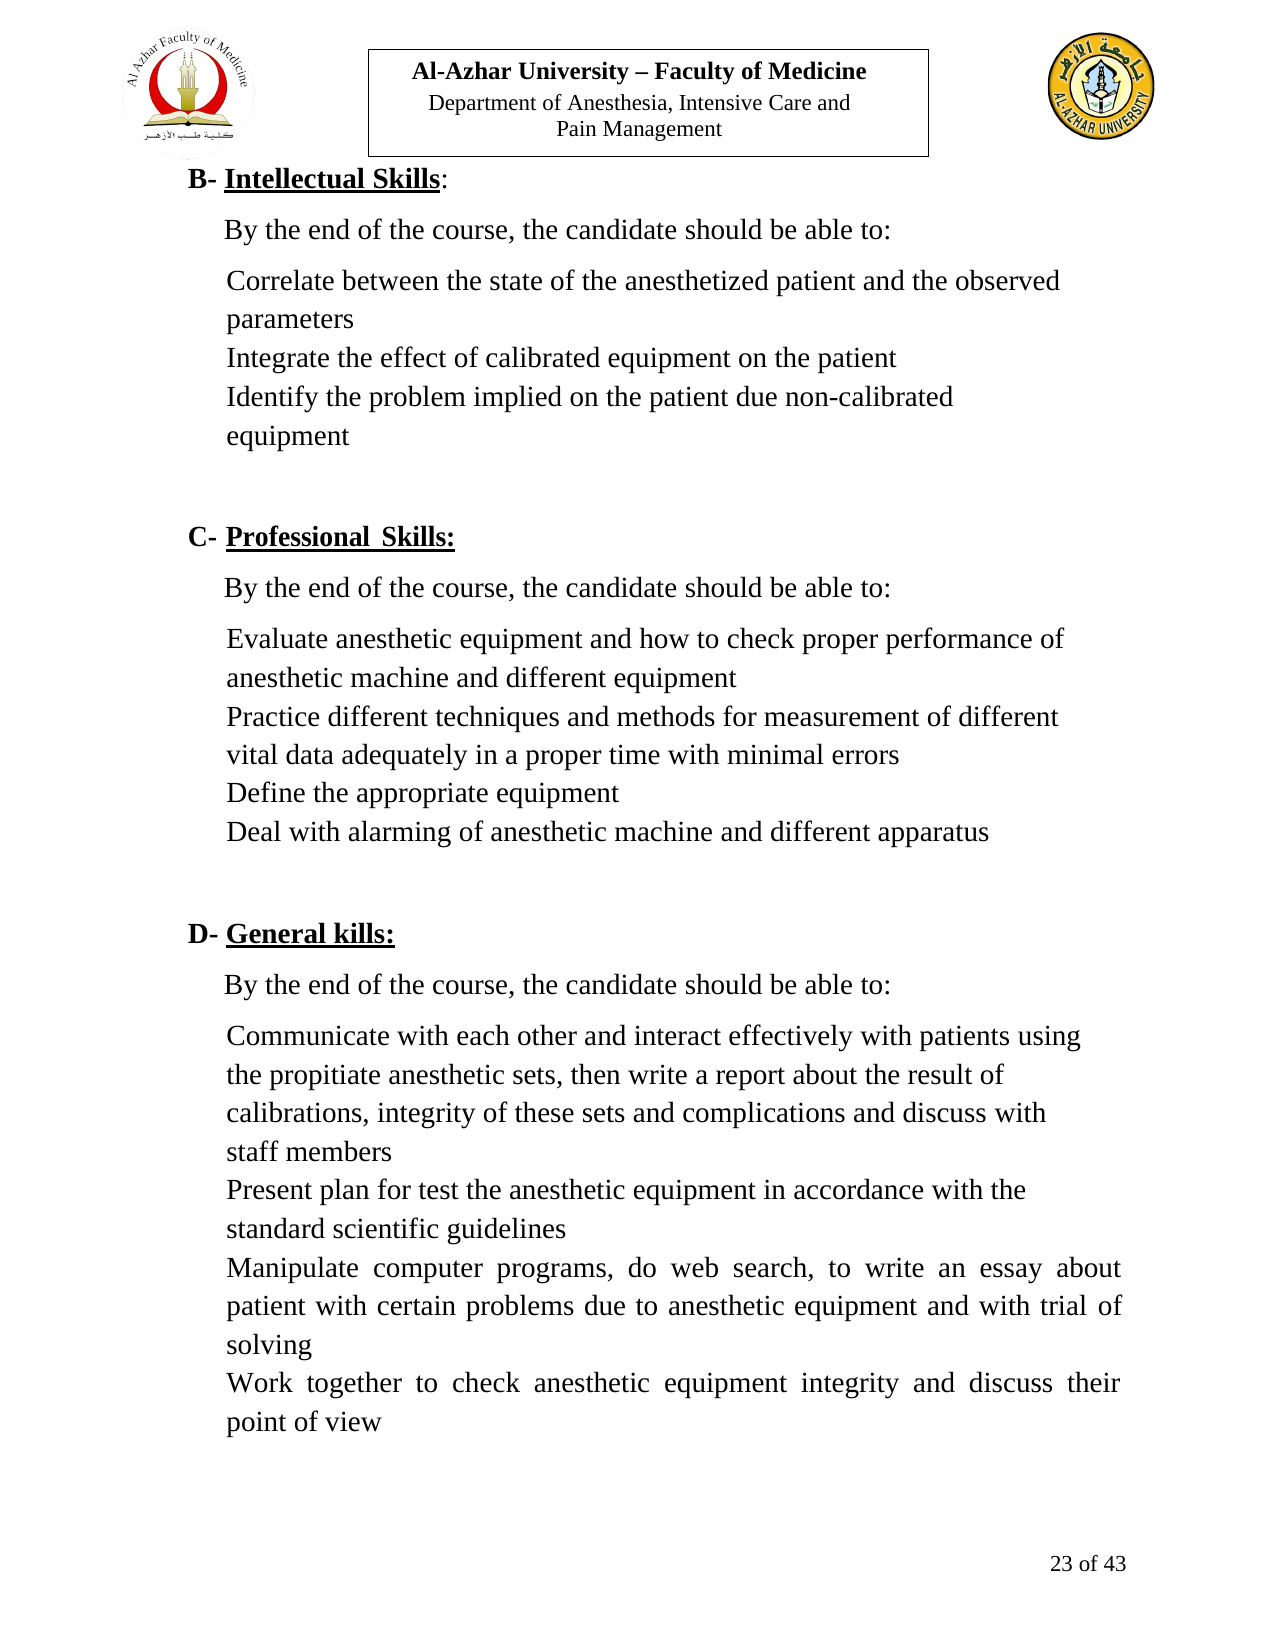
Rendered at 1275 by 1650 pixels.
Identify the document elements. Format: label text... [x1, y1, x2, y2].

list Present plan for test the anesthetic equipment in accordance with the standard scientific guidelines [188, 1172, 1084, 1244]
picture [1047, 32, 1155, 140]
list Define the appropriate equipment [167, 776, 1217, 809]
list Practice different techniques and methods for measurement of different vital data adequately in a proper time with minimal errors [188, 699, 1117, 771]
text By the end of the course, the candidate should be able to: [224, 571, 1217, 604]
list Evaluate anesthetic equipment and how to check proper performance of anesthetic machine and different equipment [188, 622, 1123, 694]
list Work together to check anesthetic equipment integrity and discuss their point of view [188, 1365, 1121, 1437]
subtitle C- Professional Skills: [188, 519, 1217, 553]
list Correlate between the state of the anesthetized patient and the observed parameters [188, 263, 1118, 335]
subtitle B- Intellectual Skills: [188, 162, 1217, 195]
list Communicate with each other and interact effectively with patients using the propitiate anesthetic sets, then write a report about the result of calibrations, integrity of these sets and complications and discuss with staff members [188, 1018, 1101, 1167]
list Deal with alarming of anesthetic machine and different apparatus [167, 814, 1217, 847]
list Manipulate computer programs, do web search, to write an essay about patient with certain problems due to anesthetic equipment and with trial of solving [188, 1250, 1122, 1360]
list Identify the problem implied on the patient due non-calibrated equipment [188, 379, 1012, 451]
text By the end of the course, the candidate should be able to: [224, 212, 1217, 246]
subtitle D- General kills: [188, 916, 1217, 949]
picture [115, 21, 260, 166]
text By the end of the course, the candidate should be able to: [224, 967, 1217, 1001]
list Integrate the effect of calibrated equipment on the patient [167, 341, 1217, 374]
